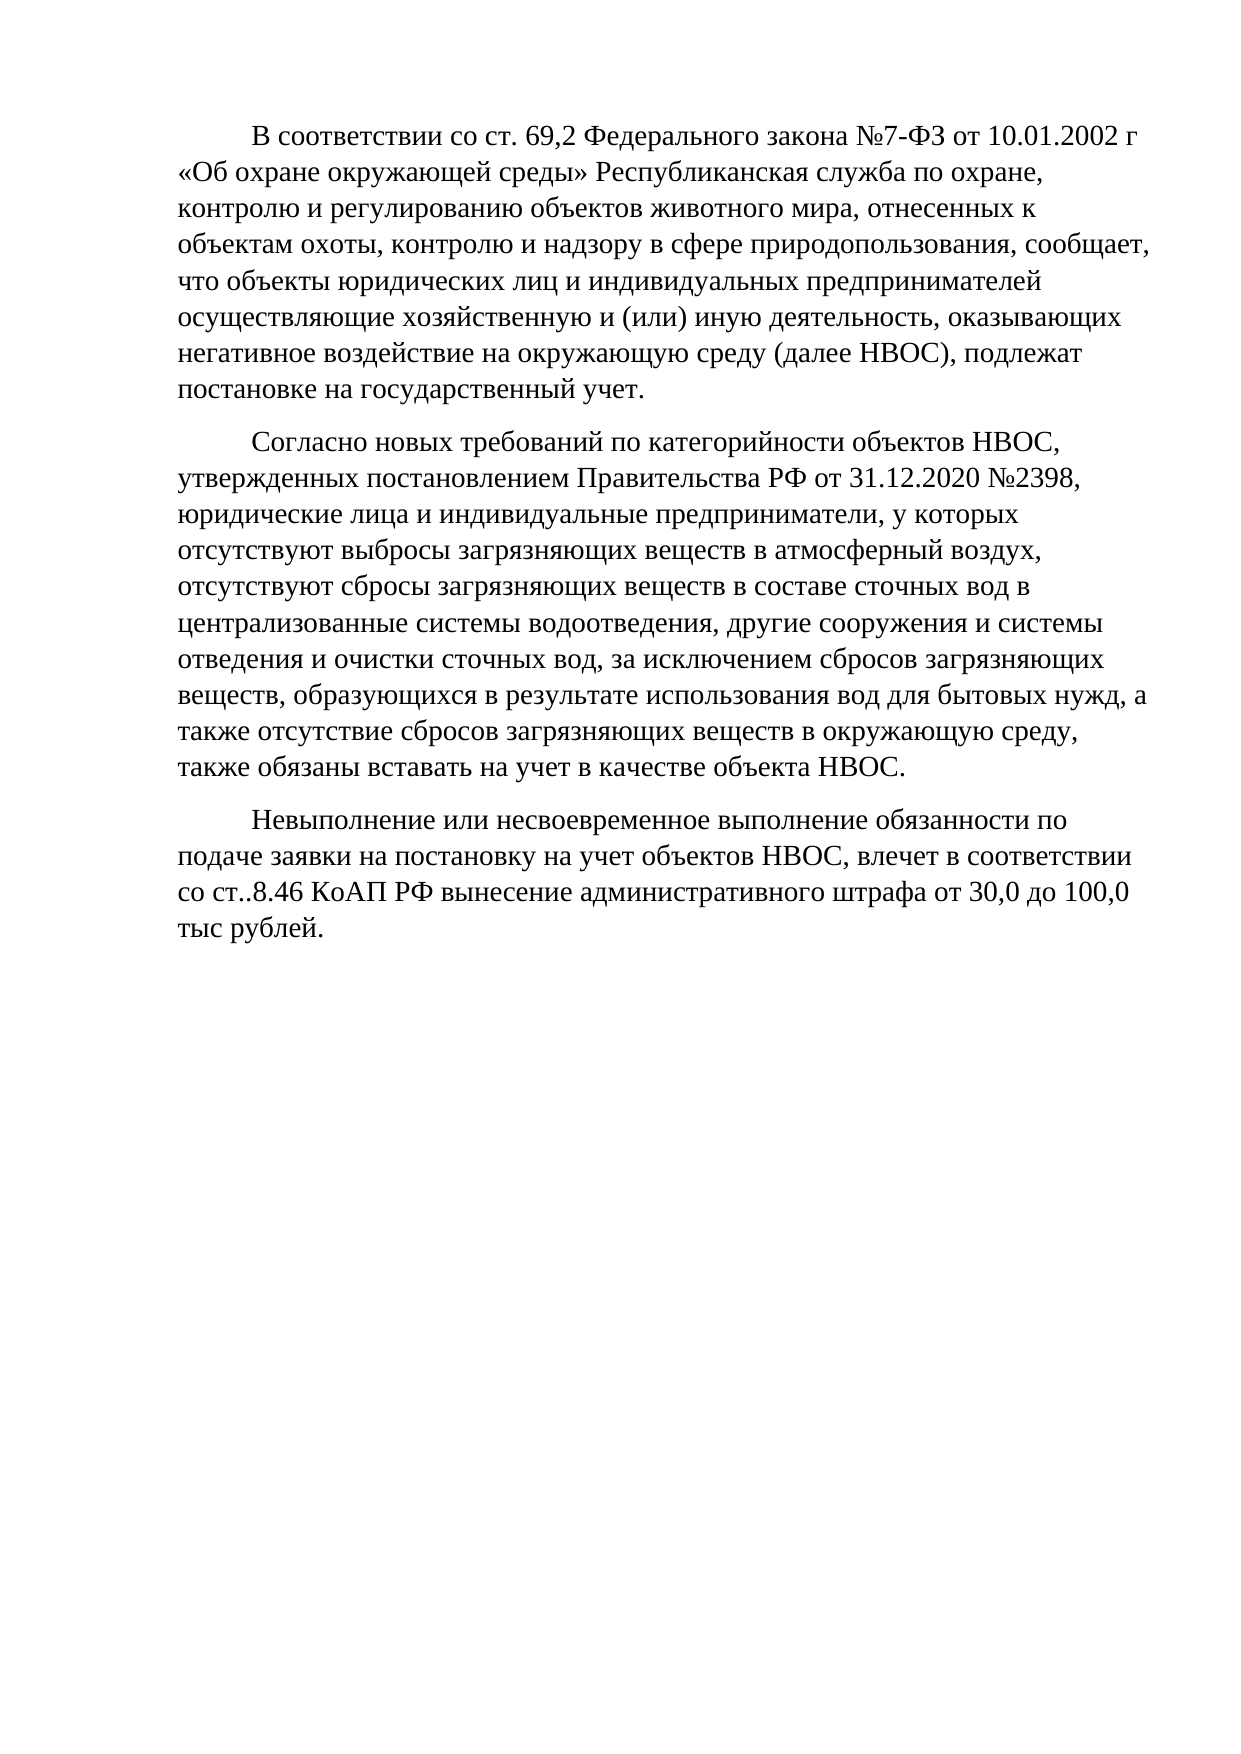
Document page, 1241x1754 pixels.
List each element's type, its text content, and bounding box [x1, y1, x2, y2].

text Согласно новых требований по категорийности объектов НВОС, утвержденных постановлением Правительства РФ от 31.12.2020 №2398, юридические лица и индивидуальные предприниматели, у которых отсутствуют выбросы загрязняющих веществ в атмосферный воздух, отсутствуют сбросы загрязняющих веществ в составе сточных вод в централизованные системы водоотведения, другие сооружения и системы отведения и очистки сточных вод, за исключением сбросов загрязняющих веществ, образующихся в результате использования вод для бытовых нужд, а также отсутствие сбросов загрязняющих веществ в окружающую среду, также обязаны вставать на учет в качестве объекта НВОС. [177, 424, 1152, 783]
text В соответствии со ст. 69,2 Федерального закона №7-ФЗ от 10.01.2002 г «Об охране окружающей среды» Республиканская служба по охране, контролю и регулированию объектов животного мира, отнесенных к объектам охоты, контролю и надзору в сфере природопользования, сообщает, что объекты юридических лиц и индивидуальных предпринимателей осуществляющие хозяйственную и (или) иную деятельность, оказывающих негативное воздействие на окружающую среду (далее НВОС), подлежат постановке на государственный учет. [177, 118, 1152, 405]
text Невыполнение или несвоевременное выполнение обязанности по подаче заявки на постановку на учет объектов НВОС, влечет в соответствии со ст..8.46 КоАП РФ вынесение административного штрафа от 30,0 до 100,0 тыс рублей. [177, 802, 1152, 944]
